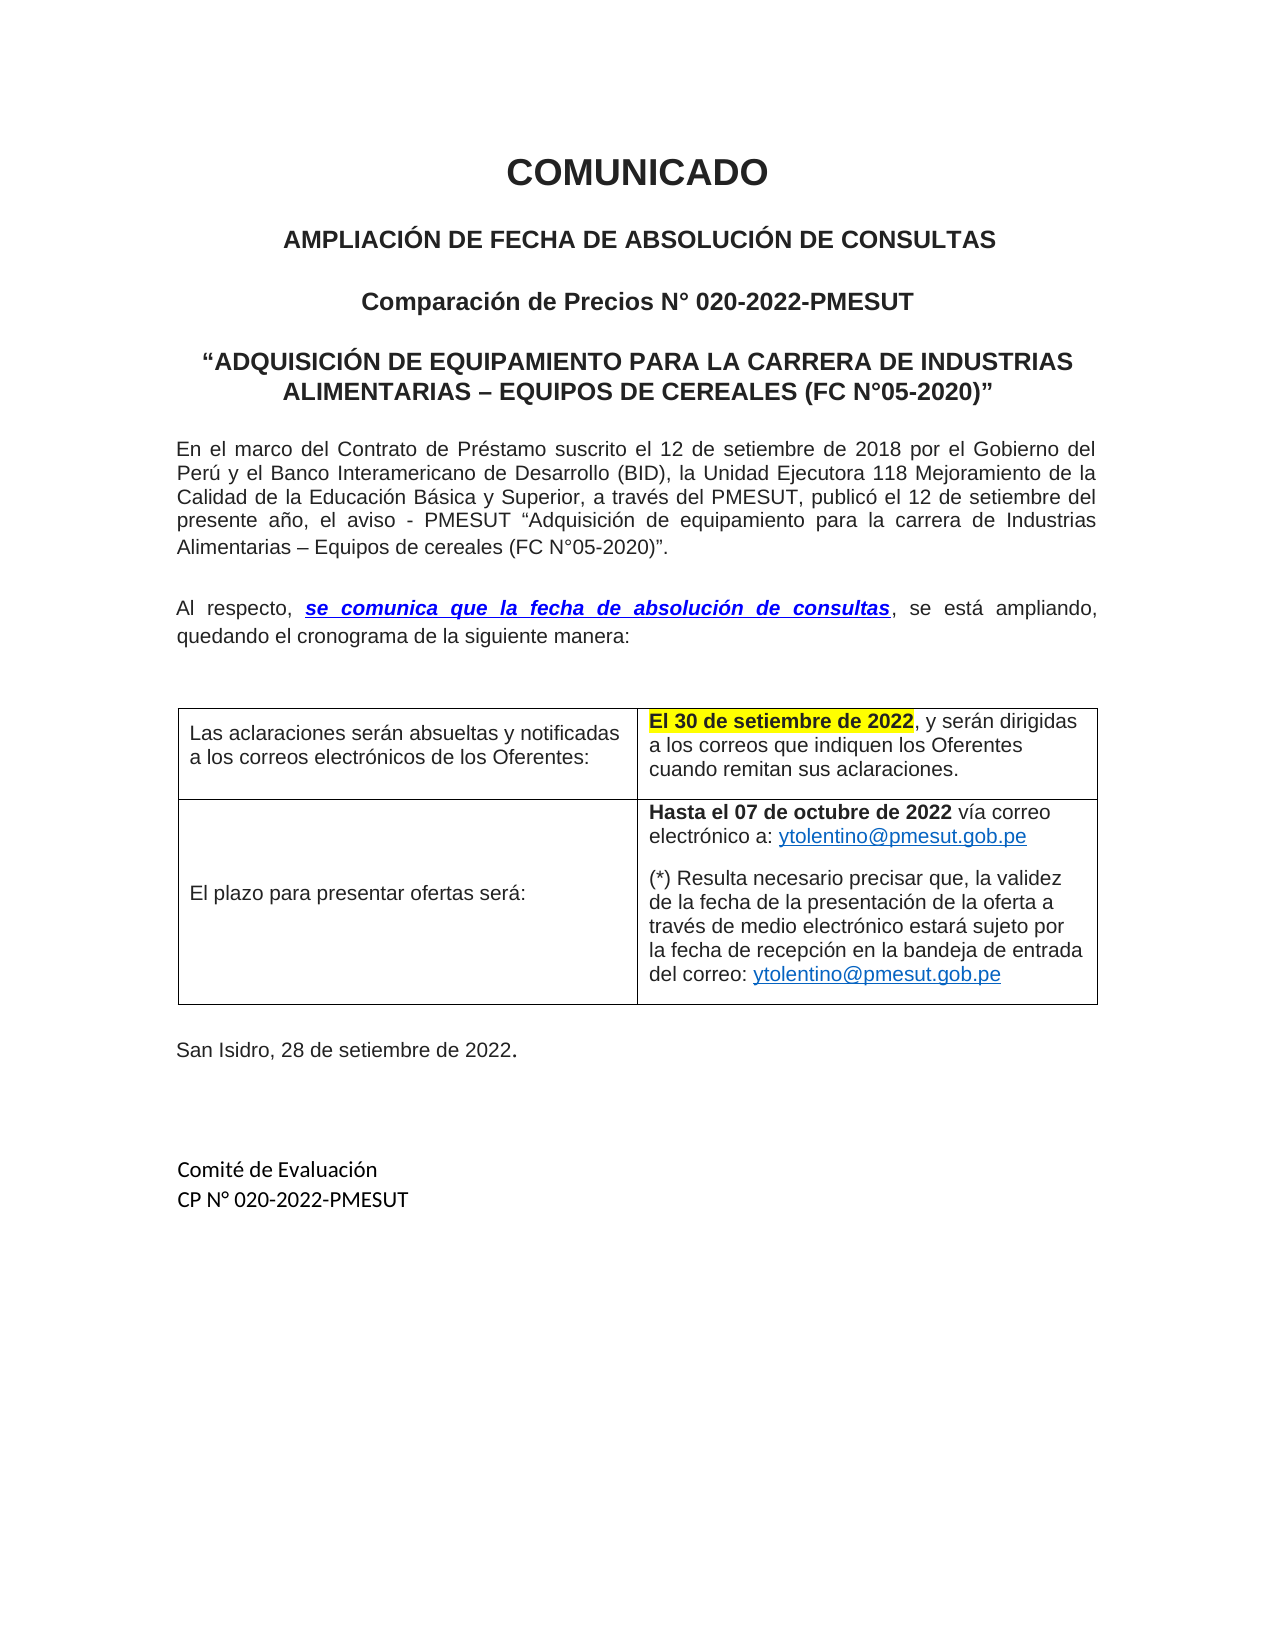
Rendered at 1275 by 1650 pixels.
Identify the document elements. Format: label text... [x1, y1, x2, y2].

text Comparación de Precios N° 020-2022-PMESUT [177, 287, 1098, 316]
text AMPLIACIÓN DE FECHA DE ABSOLUCIÓN DE CONSULTAS [182, 226, 1098, 254]
text San Isidro, 28 de setiembre de 2022. [176, 1035, 1098, 1063]
text COMUNICADO [177, 150, 1098, 193]
text Comité de Evaluación [177, 1155, 1098, 1183]
text En el marco del Contrato de Préstamo suscrito el 12 de setiembre de 2018 por el Gobierno del Perú y el Banco Interamericano de Desarrollo (BID), la Unidad Ejecutora 118 Mejoramiento de la Calidad de la Educación Básica y Superior, a través del PMESUT, publicó el 12 de setiembre del presente año, el aviso - PMESUT “Adquisición de equipamiento para la carrera de Industrias Alimentarias – Equipos de cereales (FC N°05-2020)”. [176, 438, 1098, 560]
table_cell Hasta el 07 de octubre de 2022 vía correo electrónico a: ytolentino@pmesut.gob.pe (*) Resulta necesario precisar que, la validez de la fecha de la presentación de la oferta a través de medio electrónico estará sujeto por la fecha de recepción en la bandeja de entrada del correo: ytolentino@pmesut.gob.pe [638, 800, 1097, 1004]
text Al respecto, se comunica que la fecha de absolución de consultas, se está ampliando, quedando el cronograma de la siguiente manera: [176, 597, 1098, 649]
table_header Las aclaraciones serán absueltas y notificadas a los correos electrónicos de los Oferentes: [179, 709, 637, 799]
subtitle “ADQUISICIÓN DE EQUIPAMIENTO PARA LA CARRERA DE INDUSTRIAS ALIMENTARIAS – EQUIPOS DE CEREALES (FC N°05-2020)” [177, 347, 1098, 406]
table_cell El plazo para presentar ofertas será: [179, 800, 637, 1004]
text CP N° 020-2022-PMESUT [177, 1185, 1098, 1213]
table_header El 30 de setiembre de 2022, y serán dirigidas a los correos que indiquen los Oferentes cuando remitan sus aclaraciones. [638, 709, 1097, 799]
